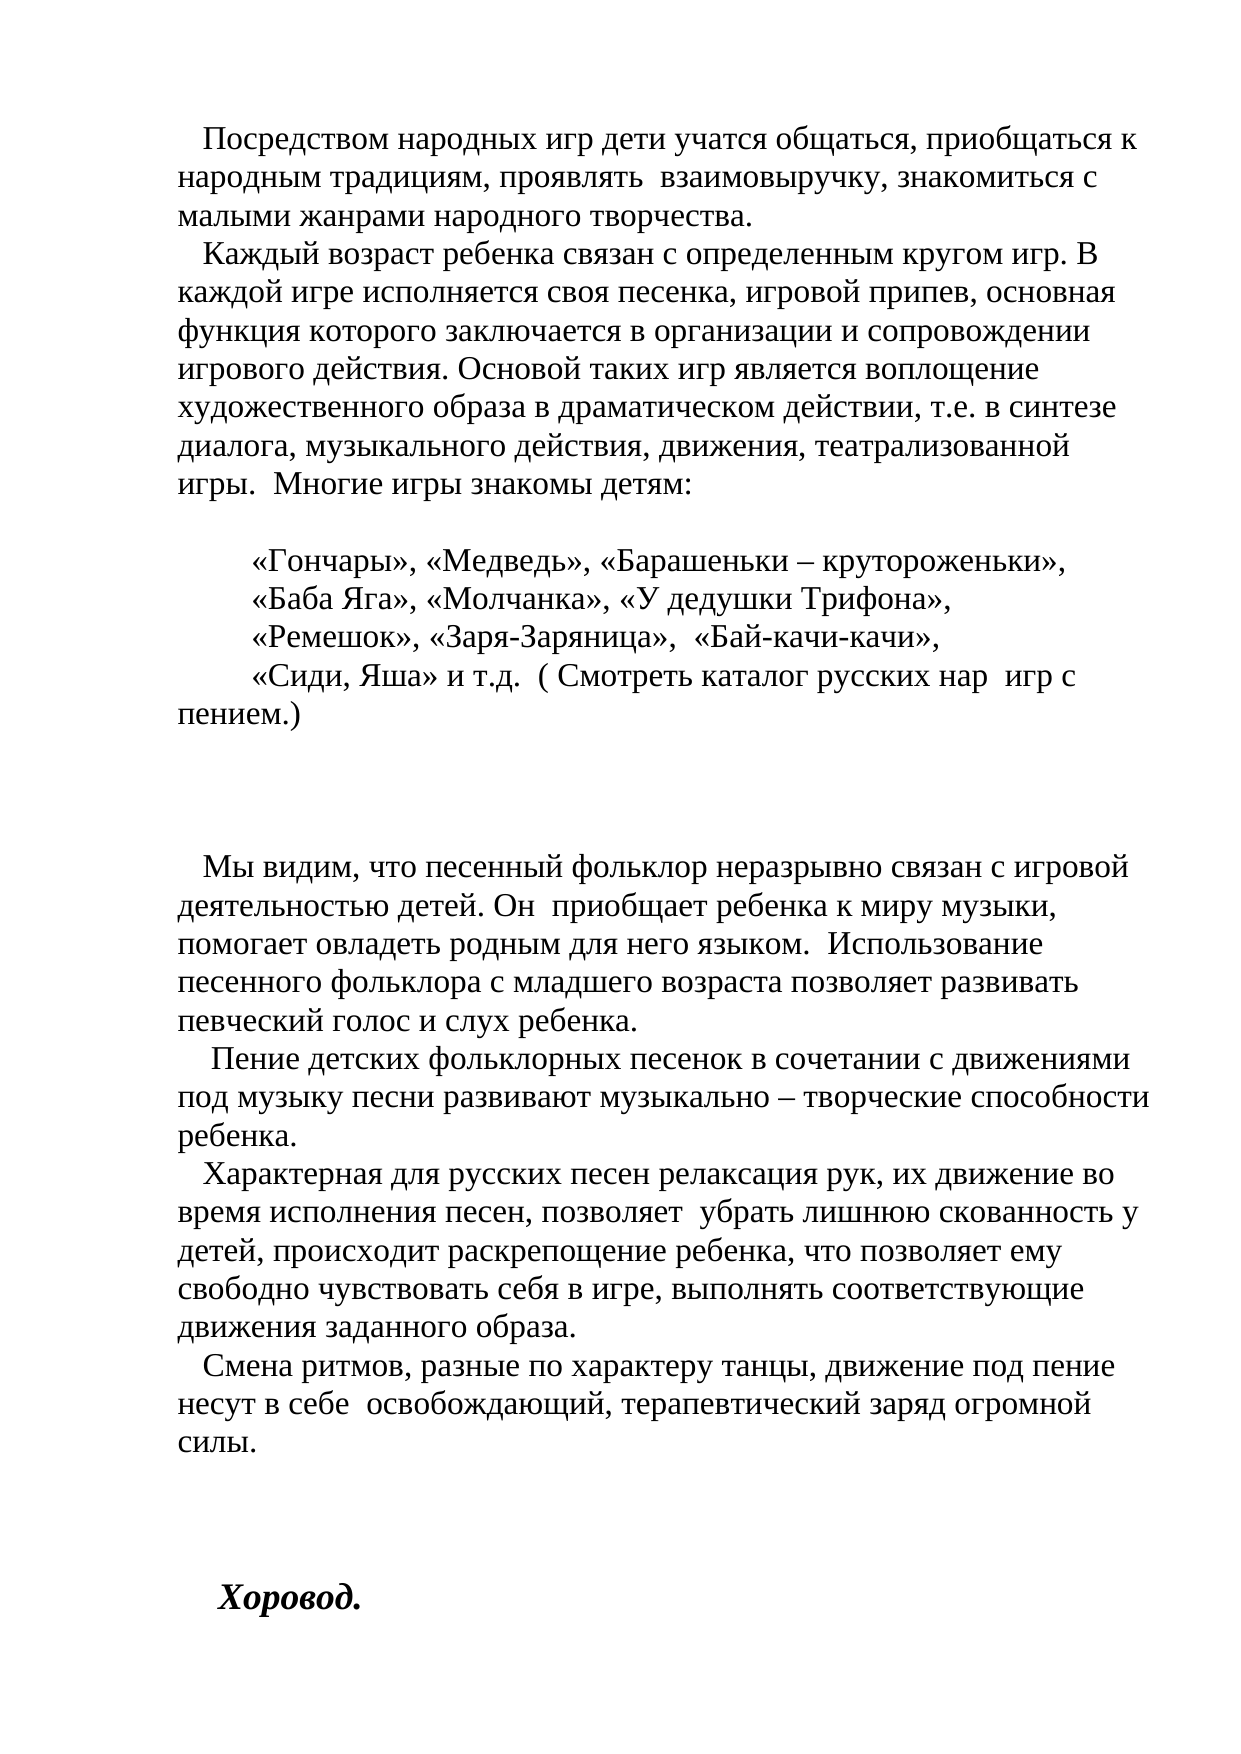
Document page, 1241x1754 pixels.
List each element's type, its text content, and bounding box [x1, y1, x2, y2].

text Пение детских фольклорных песенок в сочетании с движениями под музыку песни развивают музыкально – творческие способности ребенка. [177, 1038, 1152, 1153]
text «Ремешок», «Заря-Заряница», «Бай-качи-качи», [177, 616, 1152, 655]
text Мы видим, что песенный фольклор неразрывно связан с игровой деятельностью детей. Он приобщает ребенка к миру музыки, помогает овладеть родным для него языком. Использование песенного фольклора с младшего возраста позволяет развивать певческий голос и слух ребенка. [177, 846, 1152, 1038]
text Каждый возраст ребенка связан с определенным кругом игр. В каждой игре исполняется своя песенка, игровой припев, основная функция которого заключается в организации и сопровождении игрового действия. Основой таких игр является воплощение художественного образа в драматическом действии, т.е. в синтезе диалога, музыкального действия, движения, театрализованной игры. Многие игры знакомы детям: [177, 233, 1152, 501]
text «Гончары», «Медведь», «Барашеньки – крутороженьки», [177, 540, 1152, 578]
text Посредством народных игр дети учатся общаться, приобщаться к народным традициям, проявлять взаимовыручку, знакомиться с малыми жанрами народного творчества. [177, 118, 1152, 233]
text Смена ритмов, разные по характеру танцы, движение под пение несут в себе освобождающий, терапевтический заряд огромной силы. [177, 1345, 1152, 1460]
text Хоровод. [177, 1575, 1152, 1618]
text Характерная для русских песен релаксация рук, их движение во время исполнения песен, позволяет убрать лишнюю скованность у детей, происходит раскрепощение ребенка, что позволяет ему свободно чувствовать себя в игре, выполнять соответствующие движения заданного образа. [177, 1153, 1152, 1345]
text «Сиди, Яша» и т.д. ( Смотреть каталог русских нар игр с пением.) [177, 655, 1152, 731]
text «Баба Яга», «Молчанка», «У дедушки Трифона», [177, 578, 1152, 616]
